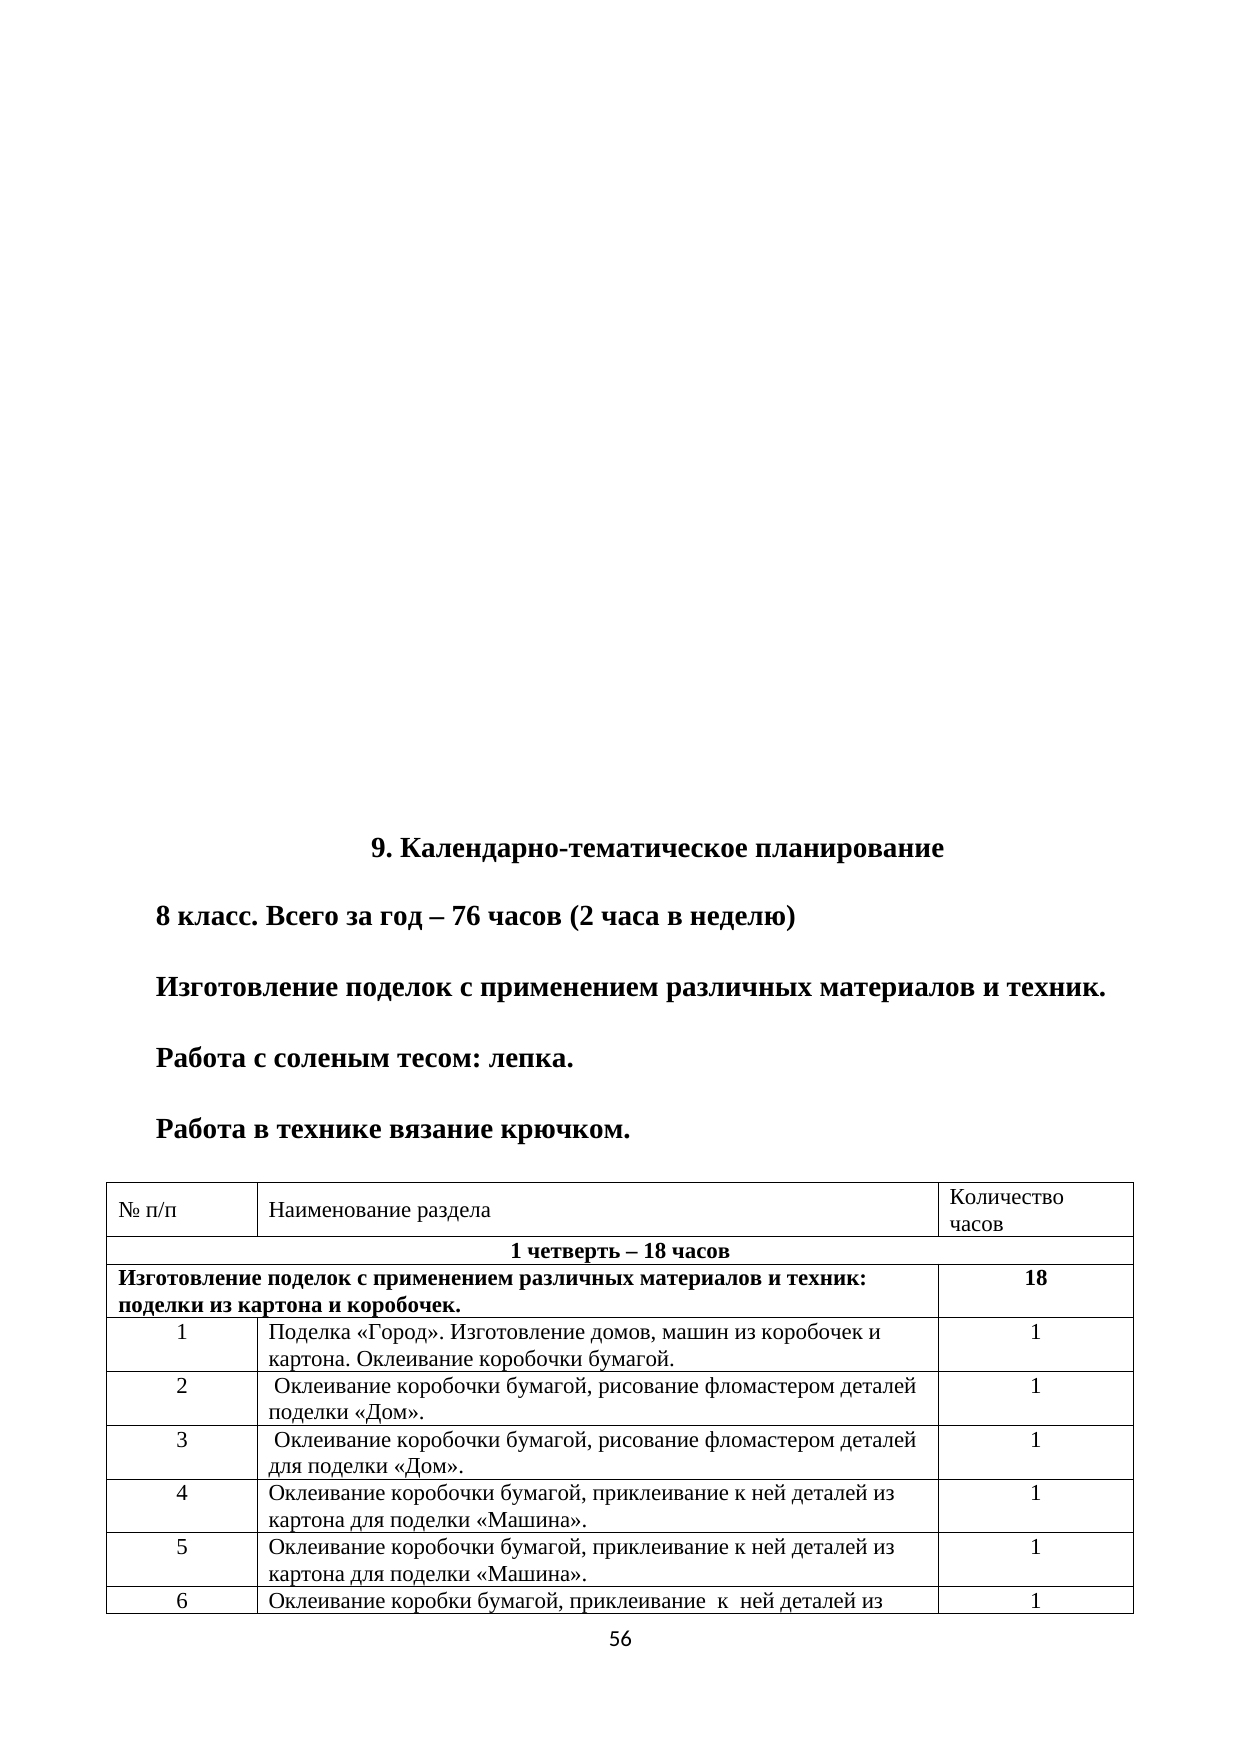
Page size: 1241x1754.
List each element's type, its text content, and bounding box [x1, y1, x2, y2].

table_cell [258, 1587, 938, 1613]
table_cell 2 [107, 1372, 257, 1425]
list 9. Календарно-тематическое планирование [193, 831, 1122, 864]
table_cell 5 [107, 1533, 257, 1586]
table_cell 1 [107, 1318, 257, 1371]
text Работа в технике вязание крючком. [156, 1111, 1122, 1145]
table_header Количество часов [939, 1183, 1133, 1236]
table_cell 18 [939, 1265, 1133, 1317]
table_cell 1 четверть – 18 часов [107, 1237, 1133, 1263]
table_header № п/п [107, 1183, 257, 1236]
table_cell 4 [107, 1480, 257, 1532]
text Изготовление поделок с применением различных материалов и техник. [156, 969, 1122, 1002]
table_cell Оклеивание коробочки бумагой, рисование фломастером деталей поделки «Дом». [258, 1372, 938, 1425]
table_cell 1 [939, 1480, 1133, 1532]
table_cell 1 [939, 1318, 1133, 1371]
table_cell Оклеивание коробочки бумагой, приклеивание к ней деталей из картона для поделки «Машина». [258, 1533, 938, 1586]
table_cell 3 [107, 1426, 257, 1478]
text 8 класс. Всего за год – 76 часов (2 часа в неделю) [156, 898, 1122, 931]
table_cell 1 [939, 1533, 1133, 1586]
table_cell 1 [939, 1426, 1133, 1478]
table_cell 6 [107, 1587, 257, 1613]
table_cell Поделка «Город». Изготовление домов, машин из коробочек и картона. Оклеивание коробочки бумагой. [258, 1318, 938, 1371]
table_cell Оклеивание коробочки бумагой, приклеивание к ней деталей из картона для поделки «Машина». [258, 1480, 938, 1532]
table_cell 1 [939, 1372, 1133, 1425]
table_cell 1 [939, 1587, 1133, 1613]
text Работа с соленым тесом: лепка. [156, 1040, 1122, 1073]
table_cell Оклеивание коробочки бумагой, рисование фломастером деталей для поделки «Дом». [258, 1426, 938, 1478]
table_cell Изготовление поделок с применением различных материалов и техник: поделки из картона и коробочек. [107, 1265, 938, 1317]
table_header Наименование раздела [258, 1183, 938, 1236]
